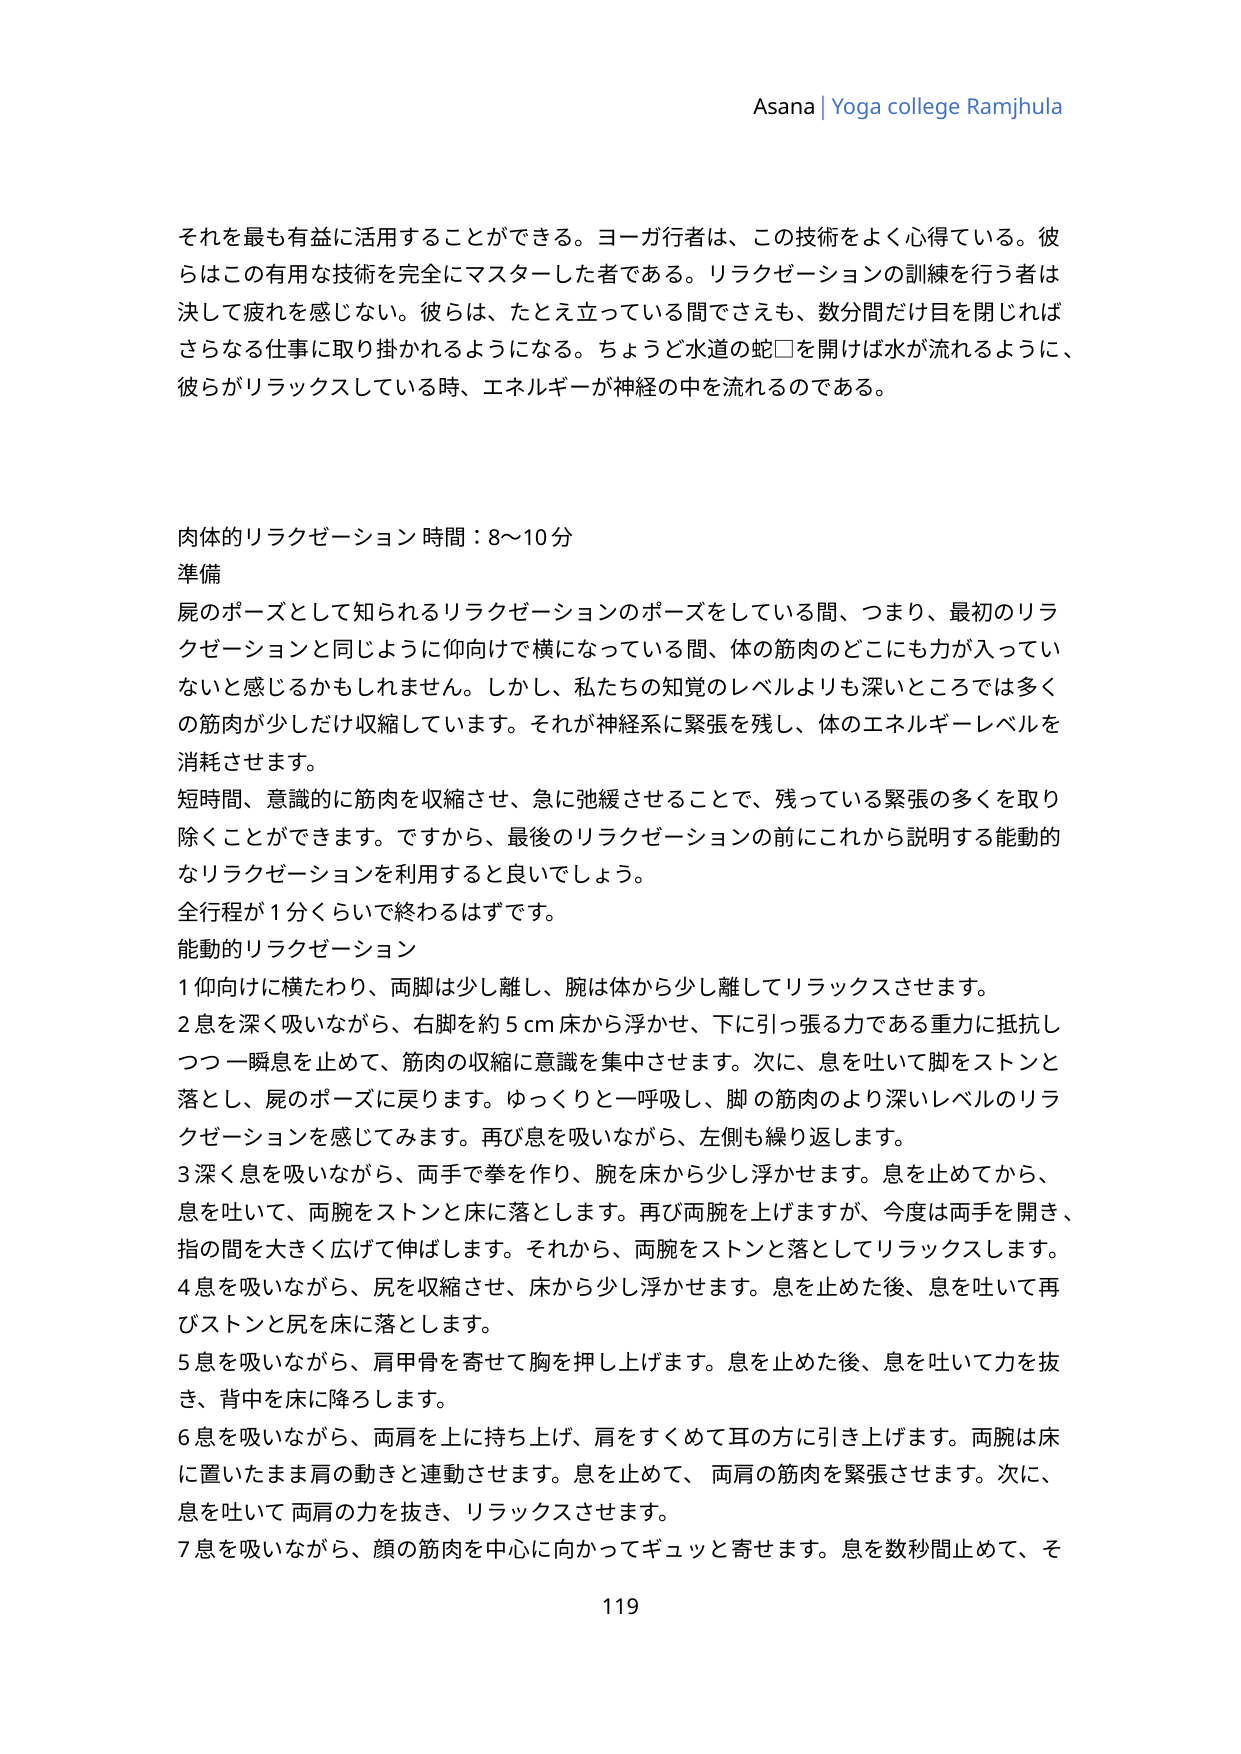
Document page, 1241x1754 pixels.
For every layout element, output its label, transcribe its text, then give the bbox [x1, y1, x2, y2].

text 4息を吸いながら、尻を収縮させ、床から少し浮かせます。息を止めた後、息を吐いて再びストンと尻を床に落とします。 [177, 1267, 1063, 1342]
text 肉体的リラクゼーション 時間：8〜10分 [177, 517, 1063, 554]
text 2息を深く吸いながら、右脚を約5 cm床から浮かせ、下に引っ張る力である重力に抵抗しつつ 一瞬息を止めて、筋肉の収縮に意識を集中させます。次に、息を吐いて脚をストンと落とし、屍のポーズに戻ります。ゆっくりと一呼吸し、脚 の筋肉のより深いレベルのリラクゼーションを感じてみます。再び息を吸いながら、左側も繰り返します。 [177, 1004, 1063, 1154]
text 準備 [177, 554, 1063, 592]
text 1仰向けに横たわり、両脚は少し離し、腕は体から少し離してリラックスさせます。 [177, 967, 1063, 1004]
text 6息を吸いながら、両肩を上に持ち上げ、肩をすくめて耳の方に引き上げます。両腕は床に置いたまま肩の動きと連動させます。息を止めて、 両肩の筋肉を緊張させます。次に、息を吐いて 両肩の力を抜き、リラックスさせます。 [177, 1417, 1063, 1529]
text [177, 217, 1063, 404]
text 短時間、意識的に筋肉を収縮させ、急に弛緩させることで、残っている緊張の多くを取り除くことができます。ですから、最後のリラクゼーションの前にこれから説明する能動的なリラクゼーションを利用すると良いでしょう。 [177, 779, 1063, 892]
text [177, 1529, 1063, 1567]
text 屍のポーズとして知られるリラクゼーションのポーズをしている間、つまり、最初のリラクゼーションと同じように仰向けで横になっている間、体の筋肉のどこにも力が入っていないと感じるかもしれません。しかし、私たちの知覚のレベルよリも深いところでは多くの筋肉が少しだけ収縮しています。それが神経系に緊張を残し、体のエネルギーレベルを消耗させます。 [177, 592, 1063, 779]
text 5息を吸いながら、肩甲骨を寄せて胸を押し上げます。息を止めた後、息を吐いて力を抜き、背中を床に降ろします。 [177, 1342, 1063, 1417]
text 全行程が1分くらいで終わるはずです。 [177, 892, 1063, 929]
text 3深く息を吸いながら、両手で拳を作り、腕を床から少し浮かせます。息を止めてから、息を吐いて、両腕をストンと床に落とします。再び両腕を上げますが、今度は両手を開き、指の間を大きく広げて伸ばします。それから、両腕をストンと落としてリラックスします。 [177, 1154, 1063, 1267]
text 能動的リラクゼーション [177, 929, 1063, 967]
